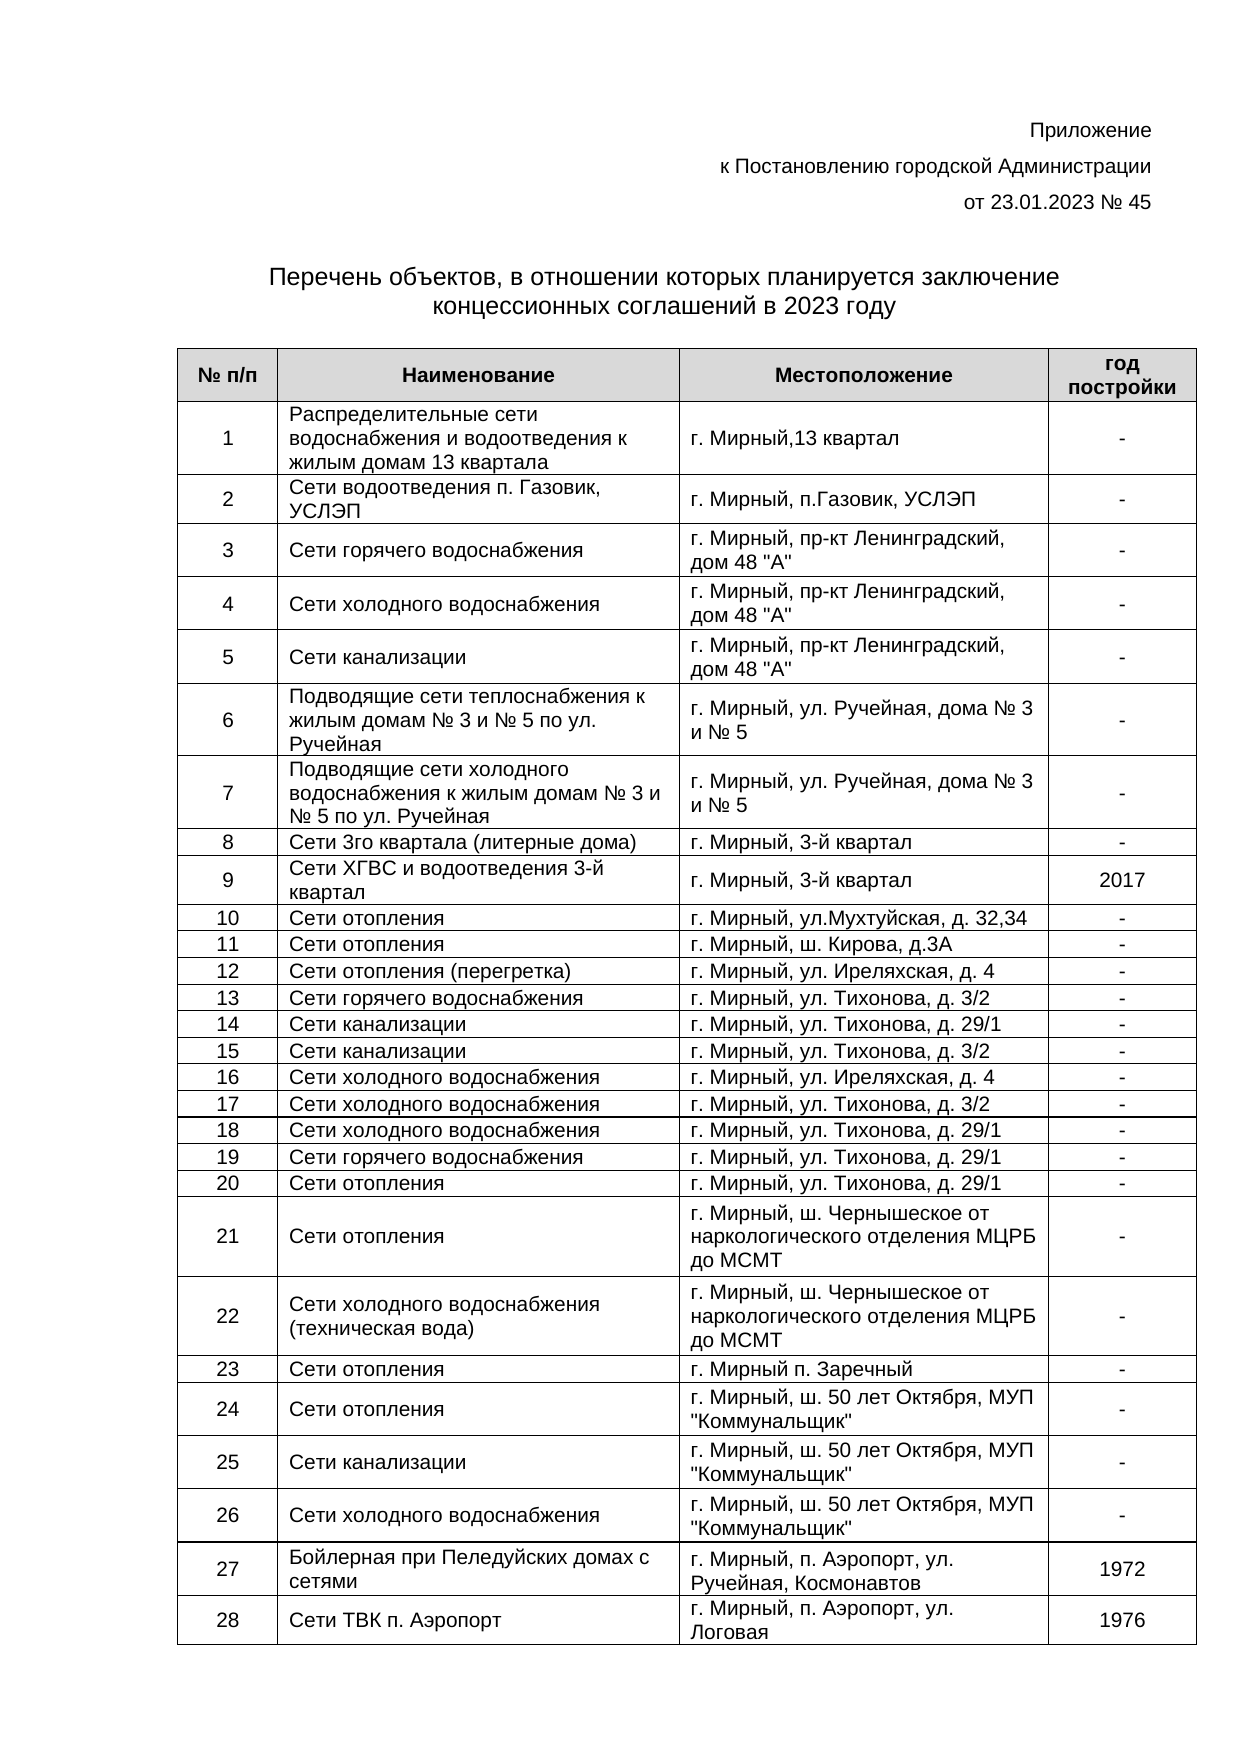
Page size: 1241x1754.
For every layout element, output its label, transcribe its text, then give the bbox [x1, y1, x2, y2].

table_cell 12 [178, 958, 277, 983]
table_cell 16 [178, 1064, 277, 1090]
table_cell 2017 [1049, 856, 1196, 904]
table_cell г. Мирный, ул. Тихонова, д. 29/1 [680, 1171, 1048, 1196]
table_cell Сети холодного водоснабжения [278, 577, 679, 629]
table_cell - [1049, 1064, 1196, 1090]
table_cell - [1049, 684, 1196, 755]
table_cell г. Мирный, п. Аэропорт, ул. Логовая [680, 1596, 1048, 1643]
table_cell 6 [178, 684, 277, 755]
table_cell г. Мирный, п.Газовик, УСЛЭП [680, 475, 1048, 523]
text Перечень объектов, в отношении которых планируется заключение концессионных соглашений в 2023 году [177, 262, 1152, 319]
table_cell г. Мирный, ул. Иреляхская, д. 4 [680, 1064, 1048, 1090]
table_cell г. Мирный, пр-кт Ленинградский, дом 48 "А" [680, 524, 1048, 576]
table_cell г. Мирный, ул. Тихонова, д. 29/1 [680, 1011, 1048, 1037]
table_cell 28 [178, 1596, 277, 1643]
table_cell г. Мирный, ш. 50 лет Октября, МУП "Коммунальщик" [680, 1489, 1048, 1541]
table_cell - [1049, 958, 1196, 983]
table_cell г. Мирный, ул. Ручейная, дома № 3 и № 5 [680, 756, 1048, 828]
table_cell - [1049, 1356, 1196, 1382]
table_cell г. Мирный, ул. Тихонова, д. 3/2 [680, 1091, 1048, 1116]
table_cell г. Мирный, ул. Иреляхская, д. 4 [680, 958, 1048, 983]
table_cell г. Мирный, ш. 50 лет Октября, МУП "Коммунальщик" [680, 1436, 1048, 1488]
table_cell г. Мирный, п. Аэропорт, ул. Ручейная, Космонавтов [680, 1543, 1048, 1594]
table_cell - [1049, 1383, 1196, 1435]
table_cell 14 [178, 1011, 277, 1037]
table_cell - [1049, 1171, 1196, 1196]
table_cell - [1049, 1091, 1196, 1116]
table_cell - [1049, 829, 1196, 855]
table_header № п/п [178, 349, 277, 401]
table_cell 4 [178, 577, 277, 629]
table_cell Сети горячего водоснабжения [278, 524, 679, 576]
table_cell г. Мирный, ш. 50 лет Октября, МУП "Коммунальщик" [680, 1383, 1048, 1435]
table_cell Сети отопления [278, 1171, 679, 1196]
table_cell Сети водоотведения п. Газовик, УСЛЭП [278, 475, 679, 523]
table_cell 9 [178, 856, 277, 904]
table_cell г. Мирный п. Заречный [680, 1356, 1048, 1382]
table_cell Подводящие сети холодного водоснабжения к жилым домам № 3 и № 5 по ул. Ручейная [278, 756, 679, 828]
table_cell - [1049, 577, 1196, 629]
table_cell 1976 [1049, 1596, 1196, 1643]
table_cell г. Мирный, пр-кт Ленинградский, дом 48 "А" [680, 577, 1048, 629]
table_cell 1972 [1049, 1543, 1196, 1594]
table_cell Распределительные сети водоснабжения и водоотведения к жилым домам 13 квартала [278, 402, 679, 474]
text Приложение [177, 118, 1152, 142]
table_cell - [1049, 524, 1196, 576]
table_cell Сети канализации [278, 630, 679, 682]
table_cell 26 [178, 1489, 277, 1541]
table_cell Сети холодного водоснабжения [278, 1091, 679, 1116]
table_cell г. Мирный, 3-й квартал [680, 829, 1048, 855]
table_cell г. Мирный, ш. Чернышеское от наркологического отделения МЦРБ до МСМТ [680, 1277, 1048, 1355]
table_cell 5 [178, 630, 277, 682]
table_cell Сети отопления [278, 1197, 679, 1276]
table_cell - [1049, 1197, 1196, 1276]
table_cell - [1049, 402, 1196, 474]
table_cell г. Мирный, ул. Тихонова, д. 29/1 [680, 1118, 1048, 1143]
table_cell г. Мирный, ул.Мухтуйская, д. 32,34 [680, 905, 1048, 930]
table_cell - [1049, 475, 1196, 523]
table_cell Сети холодного водоснабжения [278, 1118, 679, 1143]
table_cell г. Мирный, ул. Ручейная, дома № 3 и № 5 [680, 684, 1048, 755]
table_cell Подводящие сети теплоснабжения к жилым домам № 3 и № 5 по ул. Ручейная [278, 684, 679, 755]
text от 23.01.2023 № 45 [177, 190, 1152, 214]
table_cell - [1049, 756, 1196, 828]
table_cell 3 [178, 524, 277, 576]
table_cell 21 [178, 1197, 277, 1276]
table_cell Сети отопления [278, 905, 679, 930]
table_cell - [1049, 630, 1196, 682]
table_cell 11 [178, 931, 277, 957]
table_cell - [1049, 1436, 1196, 1488]
table_cell Сети холодного водоснабжения (техническая вода) [278, 1277, 679, 1355]
table_header год постройки [1049, 349, 1196, 401]
table_cell г. Мирный, ул. Тихонова, д. 29/1 [680, 1144, 1048, 1169]
table_cell - [1049, 1118, 1196, 1143]
table_cell Сети канализации [278, 1436, 679, 1488]
table_cell 24 [178, 1383, 277, 1435]
table_cell Бойлерная при Пеледуйских домах с сетями [278, 1543, 679, 1594]
table_cell г. Мирный, 3-й квартал [680, 856, 1048, 904]
table_cell 20 [178, 1171, 277, 1196]
table_cell - [1049, 905, 1196, 930]
table_cell Сети канализации [278, 1038, 679, 1063]
table_cell 2 [178, 475, 277, 523]
table_cell 18 [178, 1118, 277, 1143]
table_cell Сети отопления [278, 931, 679, 957]
table_cell г. Мирный, ул. Тихонова, д. 3/2 [680, 985, 1048, 1010]
table_cell - [1049, 1489, 1196, 1541]
table_header Местоположение [680, 349, 1048, 401]
table_cell 22 [178, 1277, 277, 1355]
table_cell Сети горячего водоснабжения [278, 985, 679, 1010]
table_cell Сети отопления (перегретка) [278, 958, 679, 983]
table_cell г. Мирный,13 квартал [680, 402, 1048, 474]
table_cell 10 [178, 905, 277, 930]
table_header Наименование [278, 349, 679, 401]
table_cell Сети холодного водоснабжения [278, 1489, 679, 1541]
table_cell 25 [178, 1436, 277, 1488]
table_cell - [1049, 1144, 1196, 1169]
table_cell 13 [178, 985, 277, 1010]
table_cell Сети отопления [278, 1356, 679, 1382]
table_cell Сети ХГВС и водоотведения 3-й квартал [278, 856, 679, 904]
text к Постановлению городской Администрации [177, 154, 1152, 178]
table_cell Сети ТВК п. Аэропорт [278, 1596, 679, 1643]
table_cell 19 [178, 1144, 277, 1169]
table_cell 23 [178, 1356, 277, 1382]
table_cell Сети канализации [278, 1011, 679, 1037]
table_cell Сети 3го квартала (литерные дома) [278, 829, 679, 855]
table_cell 27 [178, 1543, 277, 1594]
table_cell 7 [178, 756, 277, 828]
table_cell - [1049, 985, 1196, 1010]
table_cell г. Мирный, ш. Чернышеское от наркологического отделения МЦРБ до МСМТ [680, 1197, 1048, 1276]
table_cell г. Мирный, ш. Кирова, д.3А [680, 931, 1048, 957]
table_cell 8 [178, 829, 277, 855]
table_cell 15 [178, 1038, 277, 1063]
table_cell Сети горячего водоснабжения [278, 1144, 679, 1169]
table_cell - [1049, 931, 1196, 957]
table_cell г. Мирный, ул. Тихонова, д. 3/2 [680, 1038, 1048, 1063]
table_cell - [1049, 1277, 1196, 1355]
table_cell Сети отопления [278, 1383, 679, 1435]
table_cell - [1049, 1011, 1196, 1037]
table_cell - [1049, 1038, 1196, 1063]
table_cell г. Мирный, пр-кт Ленинградский, дом 48 "А" [680, 630, 1048, 682]
table_cell 1 [178, 402, 277, 474]
table_cell Сети холодного водоснабжения [278, 1064, 679, 1090]
table_cell 17 [178, 1091, 277, 1116]
